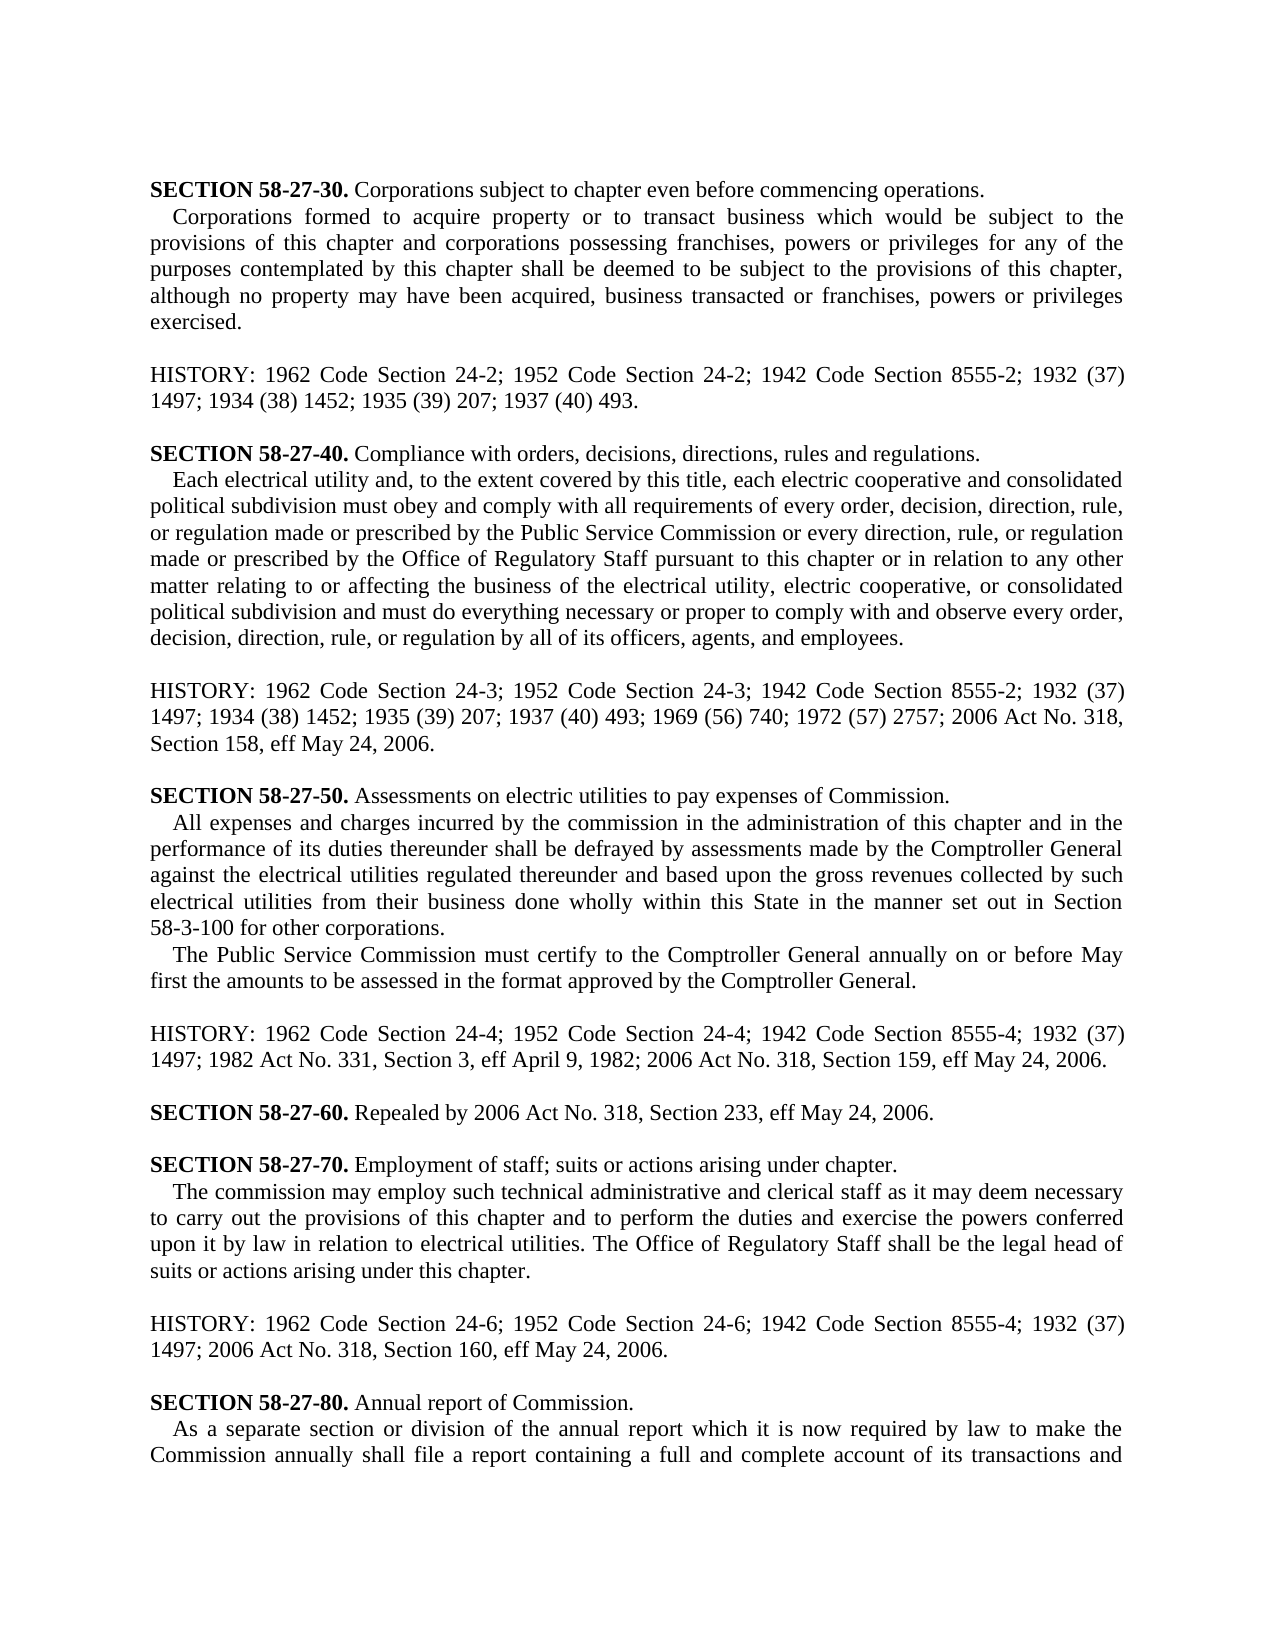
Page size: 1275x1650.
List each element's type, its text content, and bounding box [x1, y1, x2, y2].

text HISTORY: 1962 Code Section 24-3; 1952 Code Section 24-3; 1942 Code Section 8555-2; 1932 (37) 1497; 1934 (38) 1452; 1935 (39) 207; 1937 (40) 493; 1969 (56) 740; 1972 (57) 2757; 2006 Act No. 318, Section 158, eff May 24, 2006. [150, 677, 1125, 756]
text SECTION 58-27-40. Compliance with orders, decisions, directions, rules and regulations. [150, 440, 1125, 466]
text SECTION 58-27-80. Annual report of Commission. [150, 1389, 1125, 1415]
text HISTORY: 1962 Code Section 24-6; 1952 Code Section 24-6; 1942 Code Section 8555-4; 1932 (37) 1497; 2006 Act No. 318, Section 160, eff May 24, 2006. [150, 1309, 1125, 1362]
text Each electrical utility and, to the extent covered by this title, each electric cooperative and consolidated political subdivision must obey and comply with all requirements of every order, decision, direction, rule, or regulation made or prescribed by the Public Service Commission or every direction, rule, or regulation made or prescribed by the Office of Regulatory Staff pursuant to this chapter or in relation to any other matter relating to or affecting the business of the electrical utility, electric cooperative, or consolidated political subdivision and must do everything necessary or proper to comply with and observe every order, decision, direction, rule, or regulation by all of its officers, agents, and employees. [150, 466, 1125, 651]
text SECTION 58-27-60. Repealed by 2006 Act No. 318, Section 233, eff May 24, 2006. [150, 1099, 1125, 1125]
text HISTORY: 1962 Code Section 24-2; 1952 Code Section 24-2; 1942 Code Section 8555-2; 1932 (37) 1497; 1934 (38) 1452; 1935 (39) 207; 1937 (40) 493. [150, 361, 1125, 413]
text Corporations formed to acquire property or to transact business which would be subject to the provisions of this chapter and corporations possessing franchises, powers or privileges for any of the purposes contemplated by this chapter shall be deemed to be subject to the provisions of this chapter, although no property may have been acquired, business transacted or franchises, powers or privileges exercised. [150, 203, 1125, 334]
text HISTORY: 1962 Code Section 24-4; 1952 Code Section 24-4; 1942 Code Section 8555-4; 1932 (37) 1497; 1982 Act No. 331, Section 3, eff April 9, 1982; 2006 Act No. 318, Section 159, eff May 24, 2006. [150, 1020, 1125, 1072]
text SECTION 58-27-70. Employment of staff; suits or actions arising under chapter. [150, 1151, 1125, 1178]
text SECTION 58-27-30. Corporations subject to chapter even before commencing operations. [150, 176, 1125, 203]
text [150, 1415, 1125, 1468]
text The commission may employ such technical administrative and clerical staff as it may deem necessary to carry out the provisions of this chapter and to perform the duties and exercise the powers conferred upon it by law in relation to electrical utilities. The Office of Regulatory Staff shall be the legal head of suits or actions arising under this chapter. [150, 1178, 1125, 1283]
text SECTION 58-27-50. Assessments on electric utilities to pay expenses of Commission. [150, 782, 1125, 809]
text All expenses and charges incurred by the commission in the administration of this chapter and in the performance of its duties thereunder shall be defrayed by assessments made by the Comptroller General against the electrical utilities regulated thereunder and based upon the gross revenues collected by such electrical utilities from their business done wholly within this State in the manner set out in Section 58-3-100 for other corporations. [150, 809, 1125, 941]
text The Public Service Commission must certify to the Comptroller General annually on or before May first the amounts to be assessed in the format approved by the Comptroller General. [150, 941, 1125, 993]
